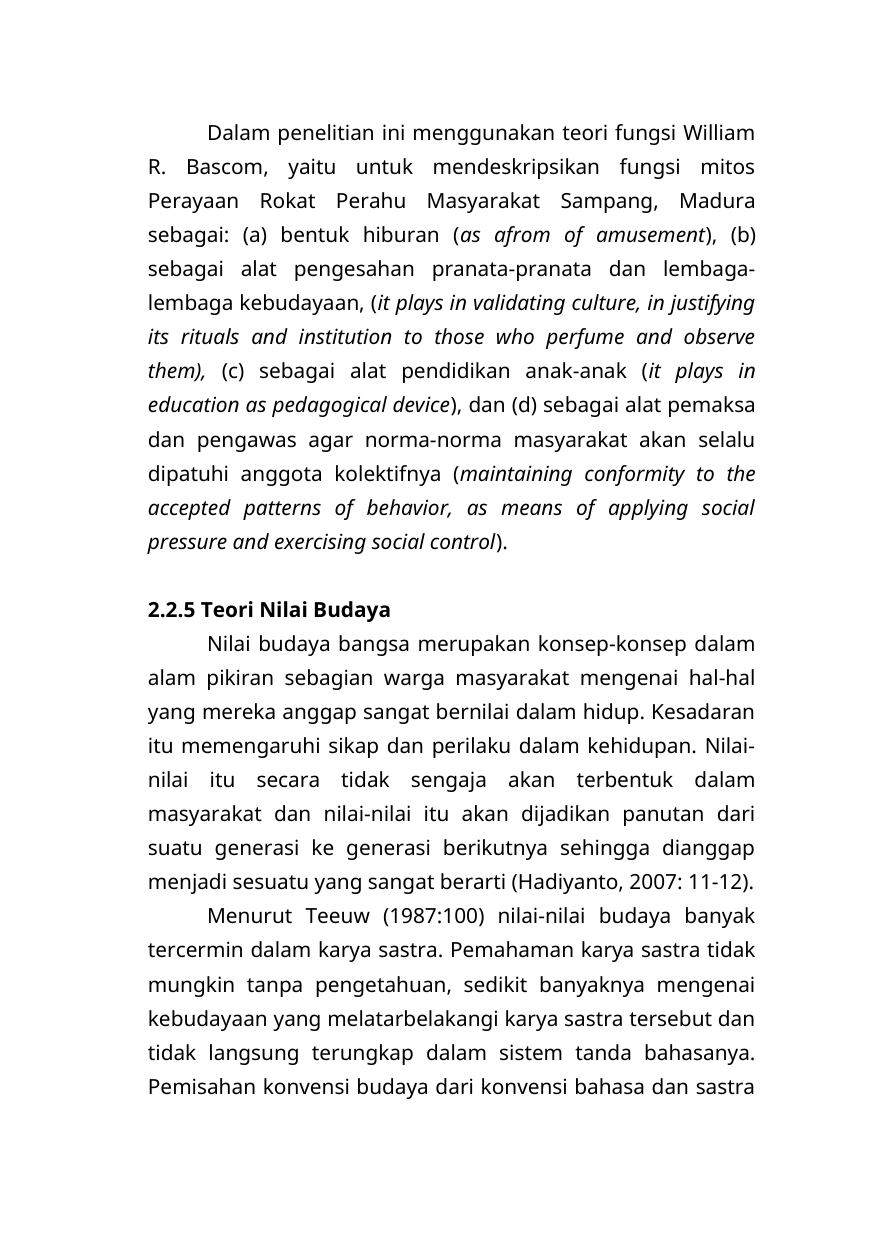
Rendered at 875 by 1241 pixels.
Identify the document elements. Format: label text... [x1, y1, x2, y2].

text Nilai budaya bangsa merupakan konsep-konsep dalam alam pikiran sebagian warga masyarakat mengenai hal-hal yang mereka anggap sangat bernilai dalam hidup. Kesadaran itu memengaruhi sikap dan perilaku dalam kehidupan. Nilai-nilai itu secara tidak sengaja akan terbentuk dalam masyarakat dan nilai-nilai itu akan dijadikan panutan dari suatu generasi ke generasi berikutnya sehingga dianggap menjadi sesuatu yang sangat berarti (Hadiyanto, 2007: 11-12). [148, 629, 756, 896]
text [148, 902, 756, 1100]
text 2.2.5 Teori Nilai Budaya [148, 595, 756, 623]
text Dalam penelitian ini menggunakan teori fungsi William R. Bascom, yaitu untuk mendeskripsikan fungsi mitos Perayaan Rokat Perahu Masyarakat Sampang, Madura sebagai: (a) bentuk hiburan (as afrom of amusement), (b) sebagai alat pengesahan pranata-pranata dan lembaga-lembaga kebudayaan, (it plays in validating culture, in justifying its rituals and institution to those who perfume and observe them), (c) sebagai alat pendidikan anak-anak (it plays in education as pedagogical device), dan (d) sebagai alat pemaksa dan pengawas agar norma-norma masyarakat akan selalu dipatuhi anggota kolektifnya (maintaining conformity to the accepted patterns of behavior, as means of applying social pressure and exercising social control). [148, 118, 756, 555]
